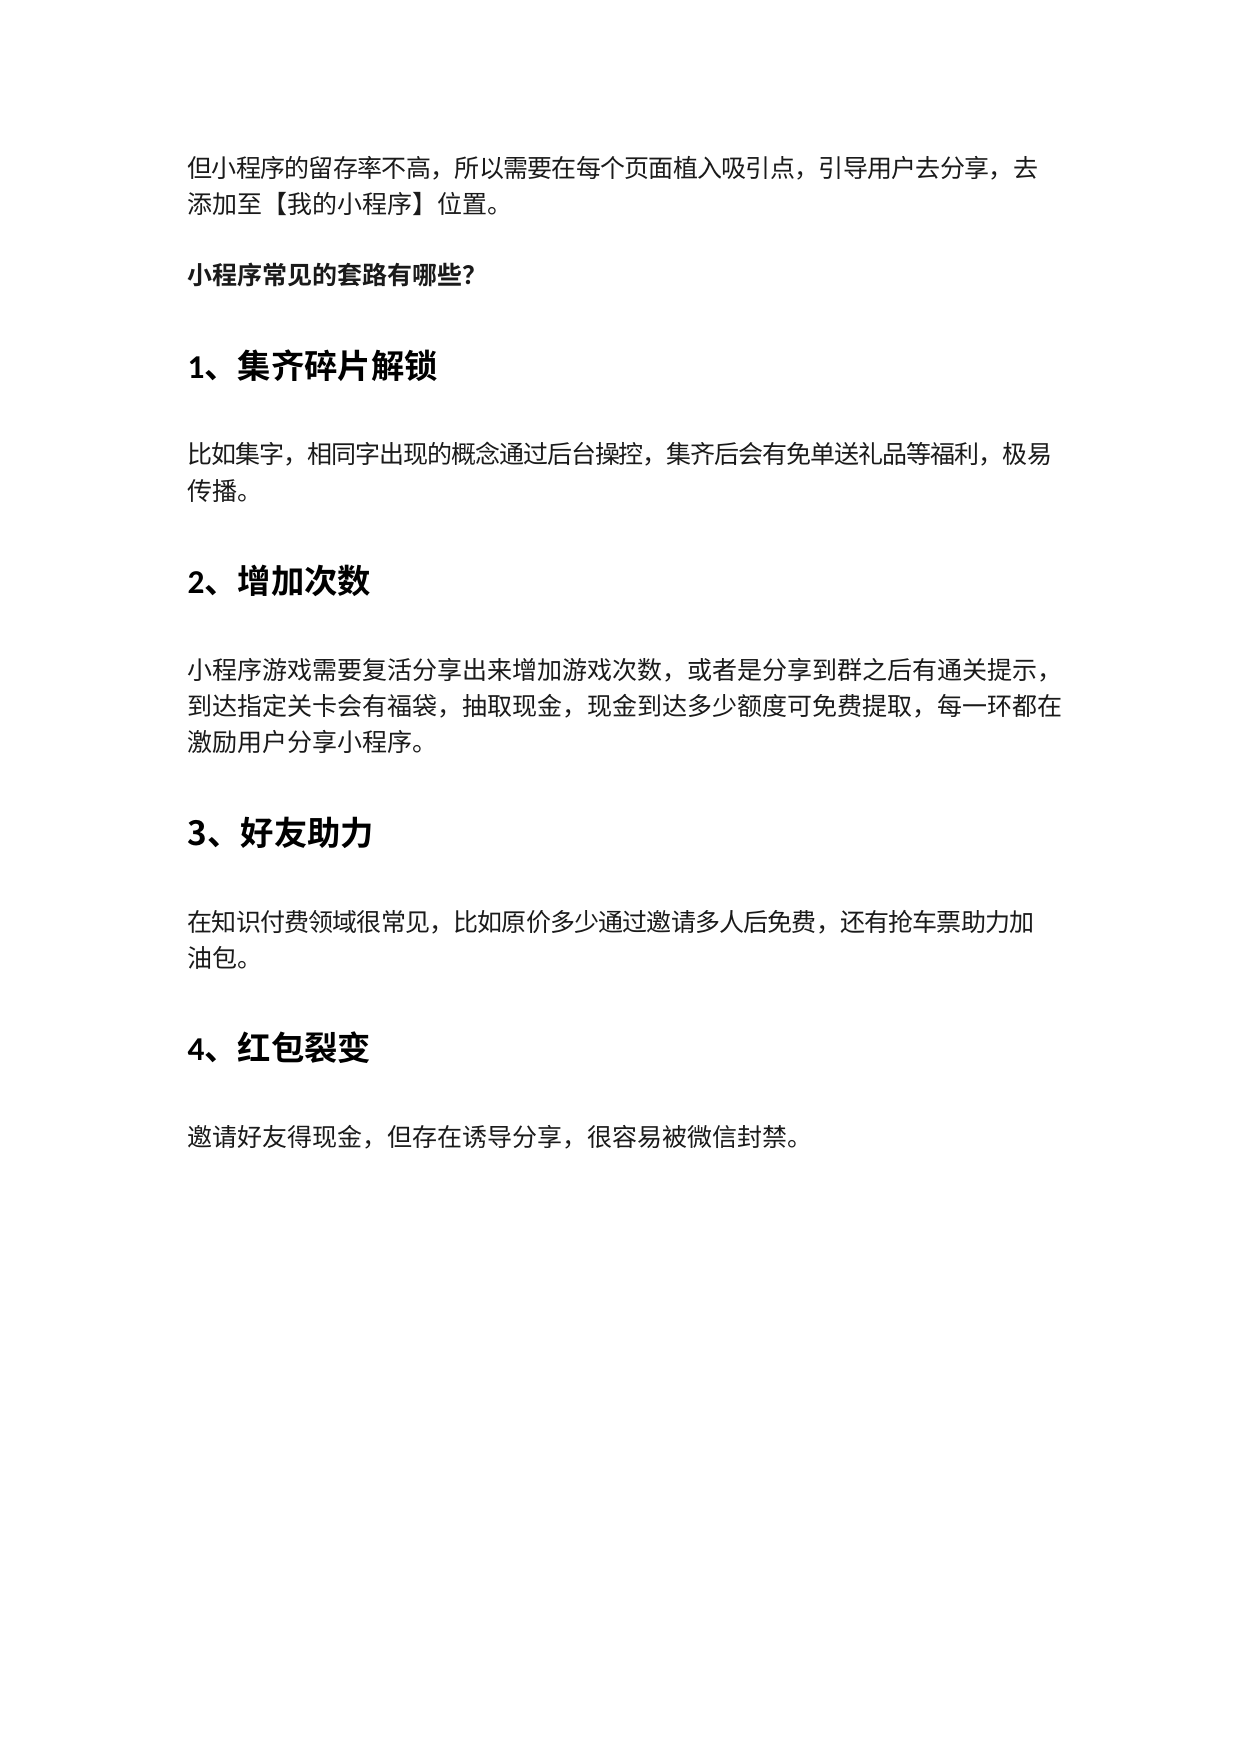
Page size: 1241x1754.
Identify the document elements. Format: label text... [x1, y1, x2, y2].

subtitle 2、增加次数 [187, 555, 1173, 603]
text 1、集齐碎片解锁 [187, 339, 1173, 388]
subtitle 3、好友助力 [187, 807, 1173, 855]
text 但小程序的留存率不高，所以需要在每个页面植入吸引点，引导用户去分享，去添加至【我的小程序】位置。 [187, 148, 1053, 221]
text 比如集字，相同字出现的概念通过后台操控，集齐后会有免单送礼品等福利，极易传播。 [187, 435, 1053, 507]
text 邀请好友得现金，但存在诱导分享，很容易被微信封禁。 [187, 1117, 1173, 1154]
text 在知识付费领域很常见，比如原价多少通过邀请多人后免费，还有抢车票助力加油包。 [187, 902, 1053, 975]
subtitle 小程序常见的套路有哪些？ [187, 256, 1173, 292]
text 小程序游戏需要复活分享出来增加游戏次数，或者是分享到群之后有通关提示， 到达指定关卡会有福袋，抽取现金，现金到达多少额度可免费提取，每一环都在激励用户分享小程序。 [187, 650, 1063, 759]
subtitle 4、红包裂变 [187, 1022, 1173, 1070]
